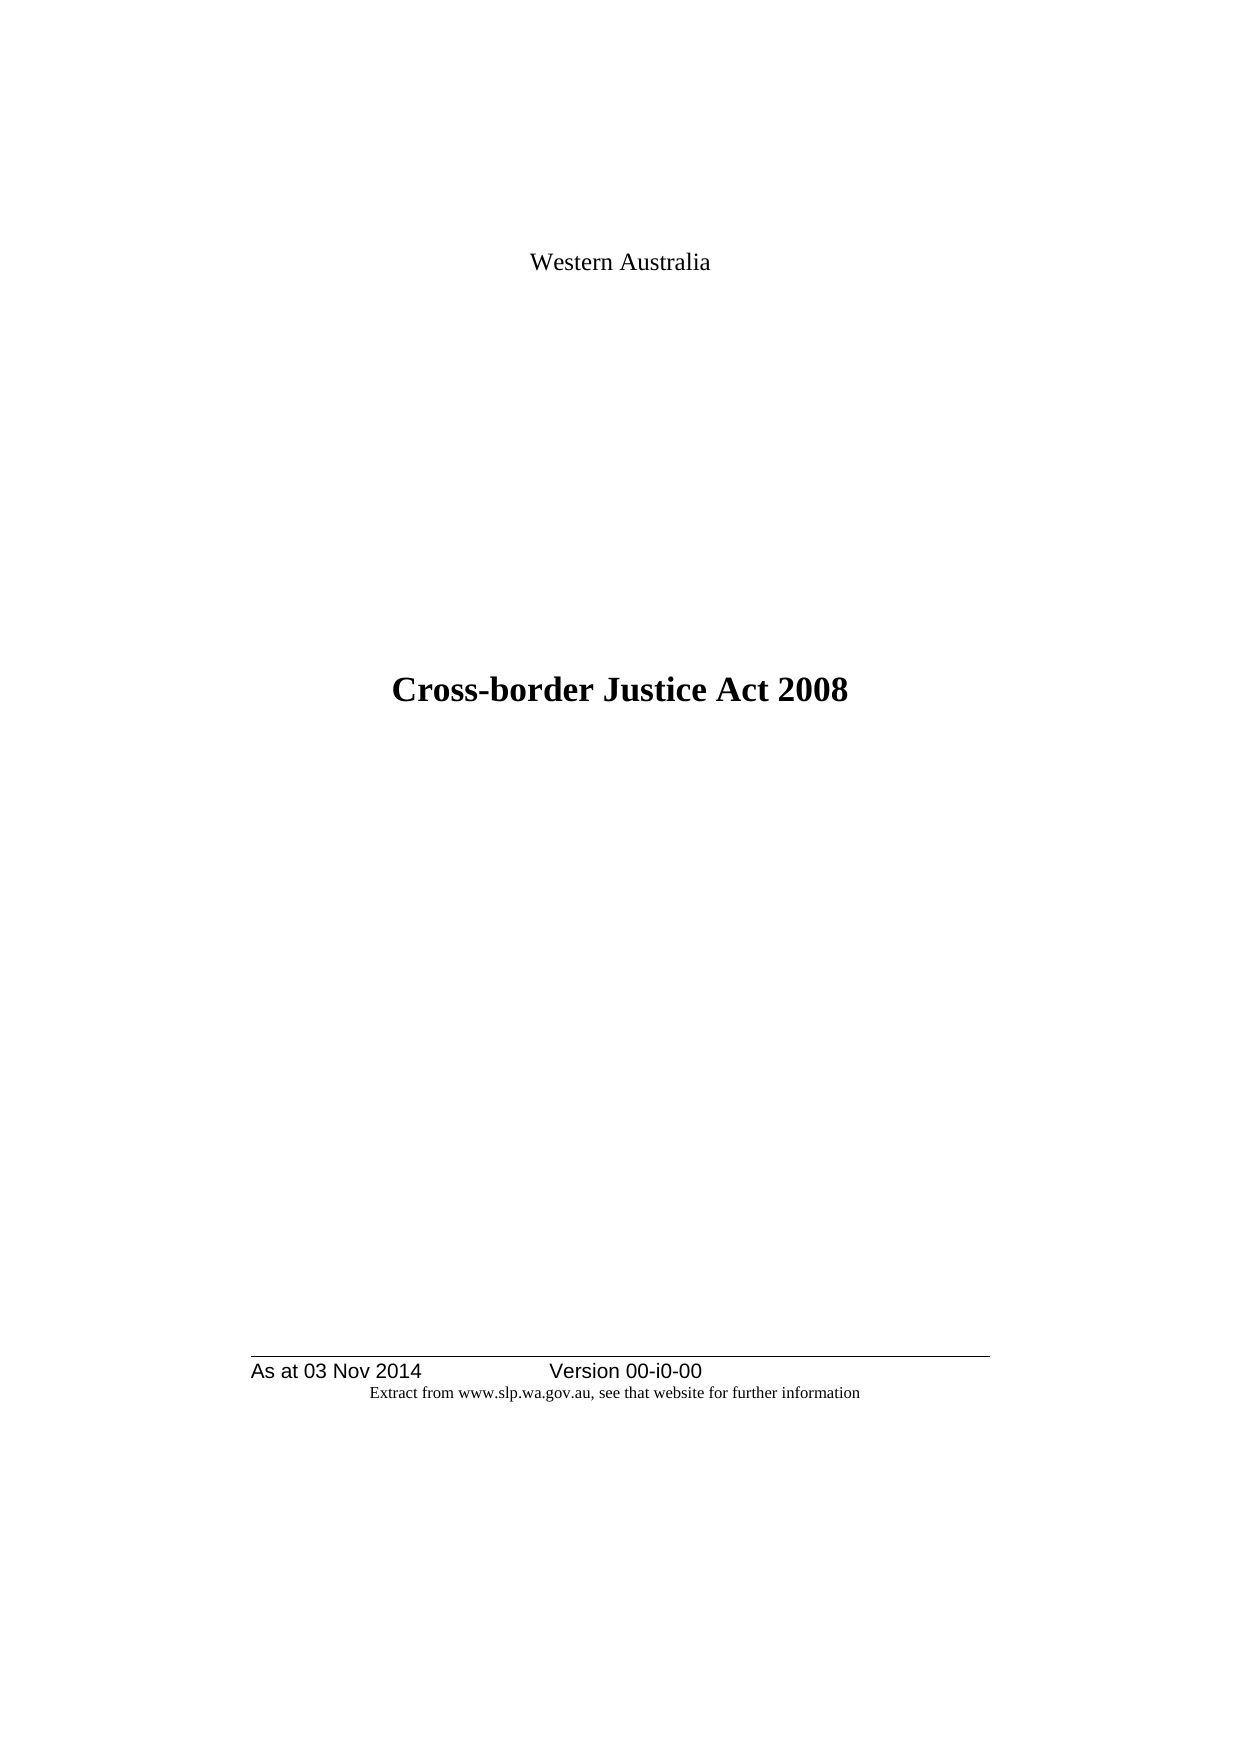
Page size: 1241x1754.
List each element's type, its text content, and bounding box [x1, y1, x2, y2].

text Cross-border Justice Act 2008 [251, 668, 990, 709]
